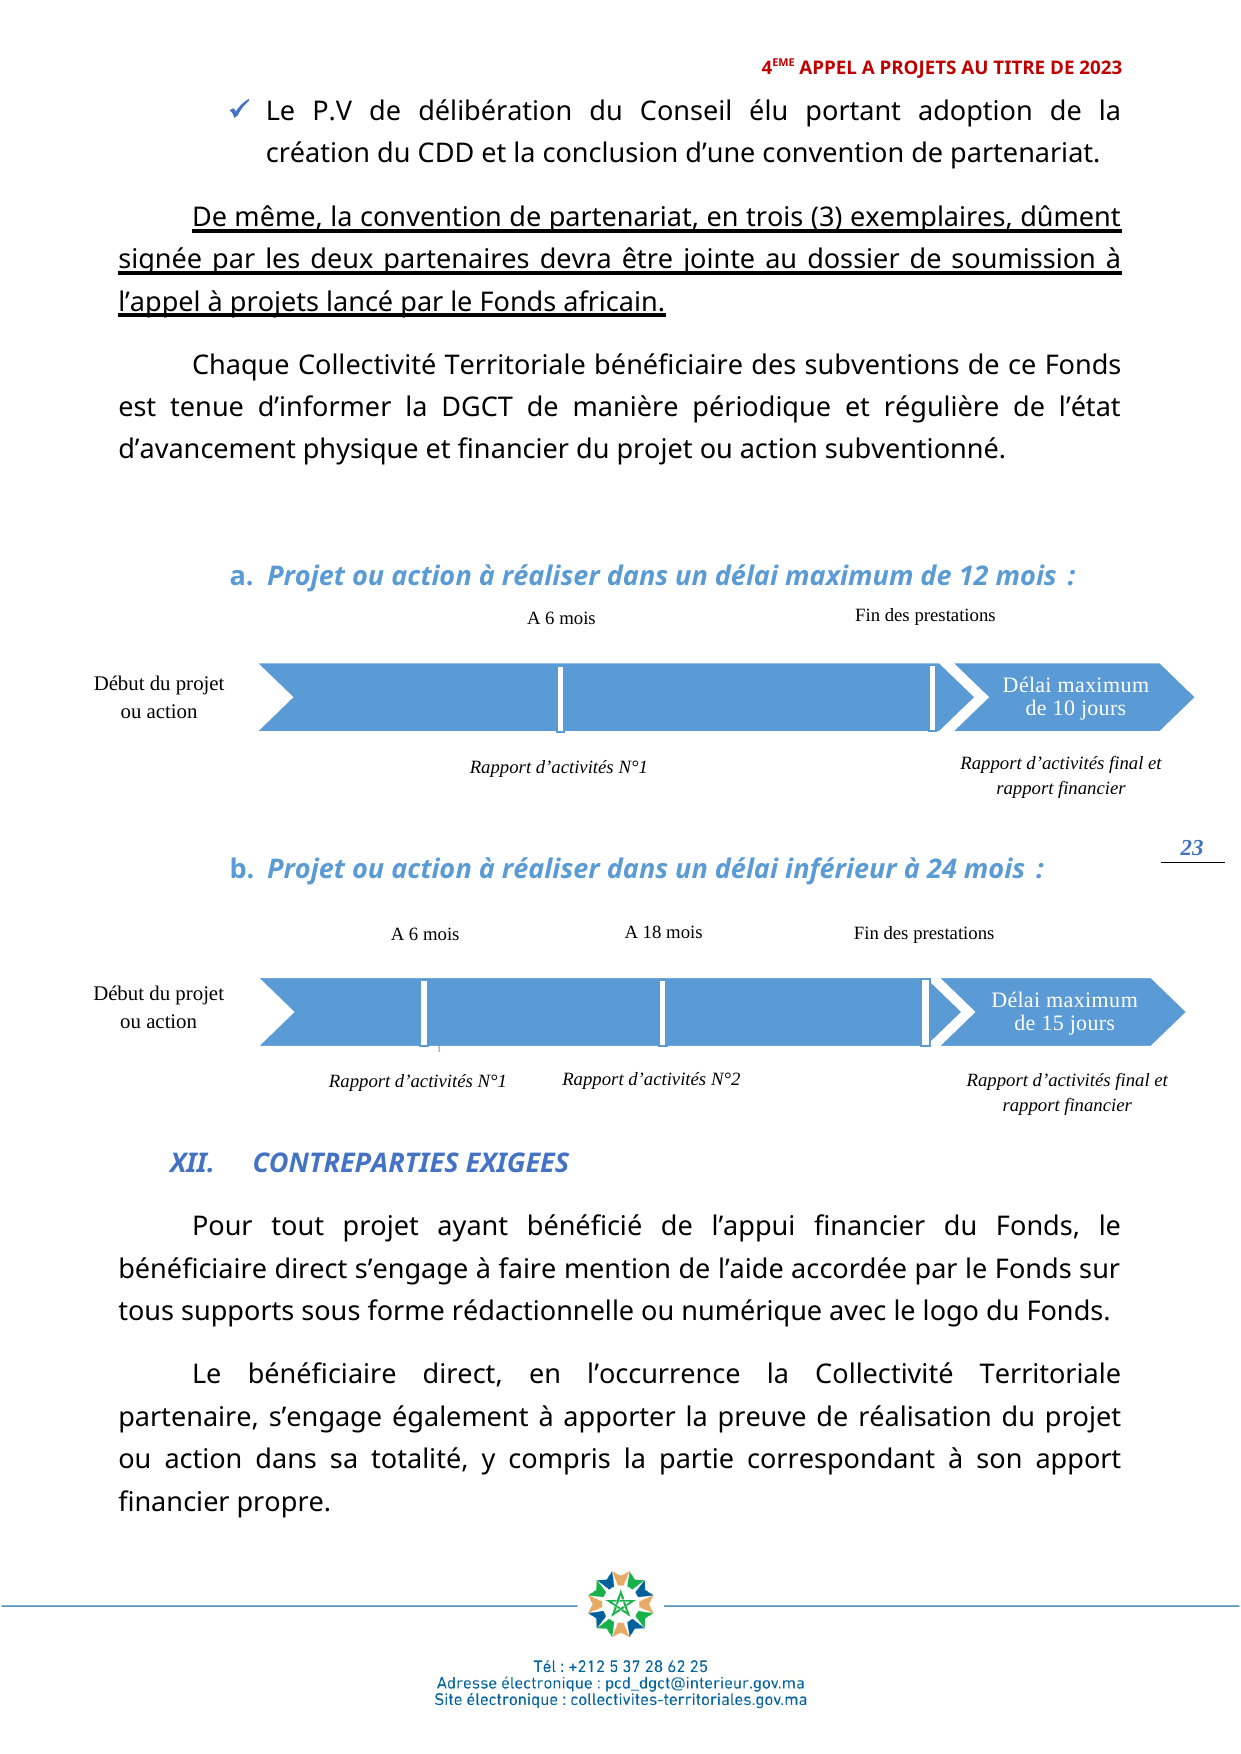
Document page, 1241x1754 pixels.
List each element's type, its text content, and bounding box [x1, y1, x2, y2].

text De même, la convention de partenariat, en trois (3) exemplaires, dûment signée par les deux partenaires devra être jointe au dossier de soumission à l’appel à projets lancé par le Fonds africain. [118, 275, 1122, 319]
picture [1, 1551, 1240, 1747]
list CONTREPARTIES EXIGEES [215, 1144, 1122, 1181]
list Projet ou action à réaliser dans un délai inférieur à 24 mois : [229, 850, 1122, 887]
list Projet ou action à réaliser dans un délai maximum de 12 mois : [229, 556, 1122, 593]
text Le bénéficiaire direct, en l’occurrence la Collectivité Territoriale partenaire, s’engage également à apporter la preuve de réalisation du projet ou action dans sa totalité, y compris la partie correspondant à son apport financier propre. [118, 1355, 1122, 1519]
text Pour tout projet ayant bénéficié de l’appui financier du Fonds, le bénéficiaire direct s’engage à faire mention de l’aide accordée par le Fonds sur tous supports sous forme rédactionnelle ou numérique avec le logo du Fonds. [118, 1207, 1122, 1328]
text De même, la convention de partenariat, en trois (3) exemplaires, dûment signée par les deux partenaires devra être jointe au dossier de soumission à l’appel à projets lancé par le Fonds africain. [118, 197, 1122, 271]
text Chaque Collectivité Territoriale bénéficiaire des subventions de ce Fonds est tenue d’informer la DGCT de manière périodique et régulière de l’état d’avancement physique et financier du projet ou action subventionné. [118, 345, 1122, 467]
list Le P.V de délibération du Conseil élu portant adoption de la création du CDD et la conclusion d’une convention de partenariat. [228, 92, 1122, 171]
